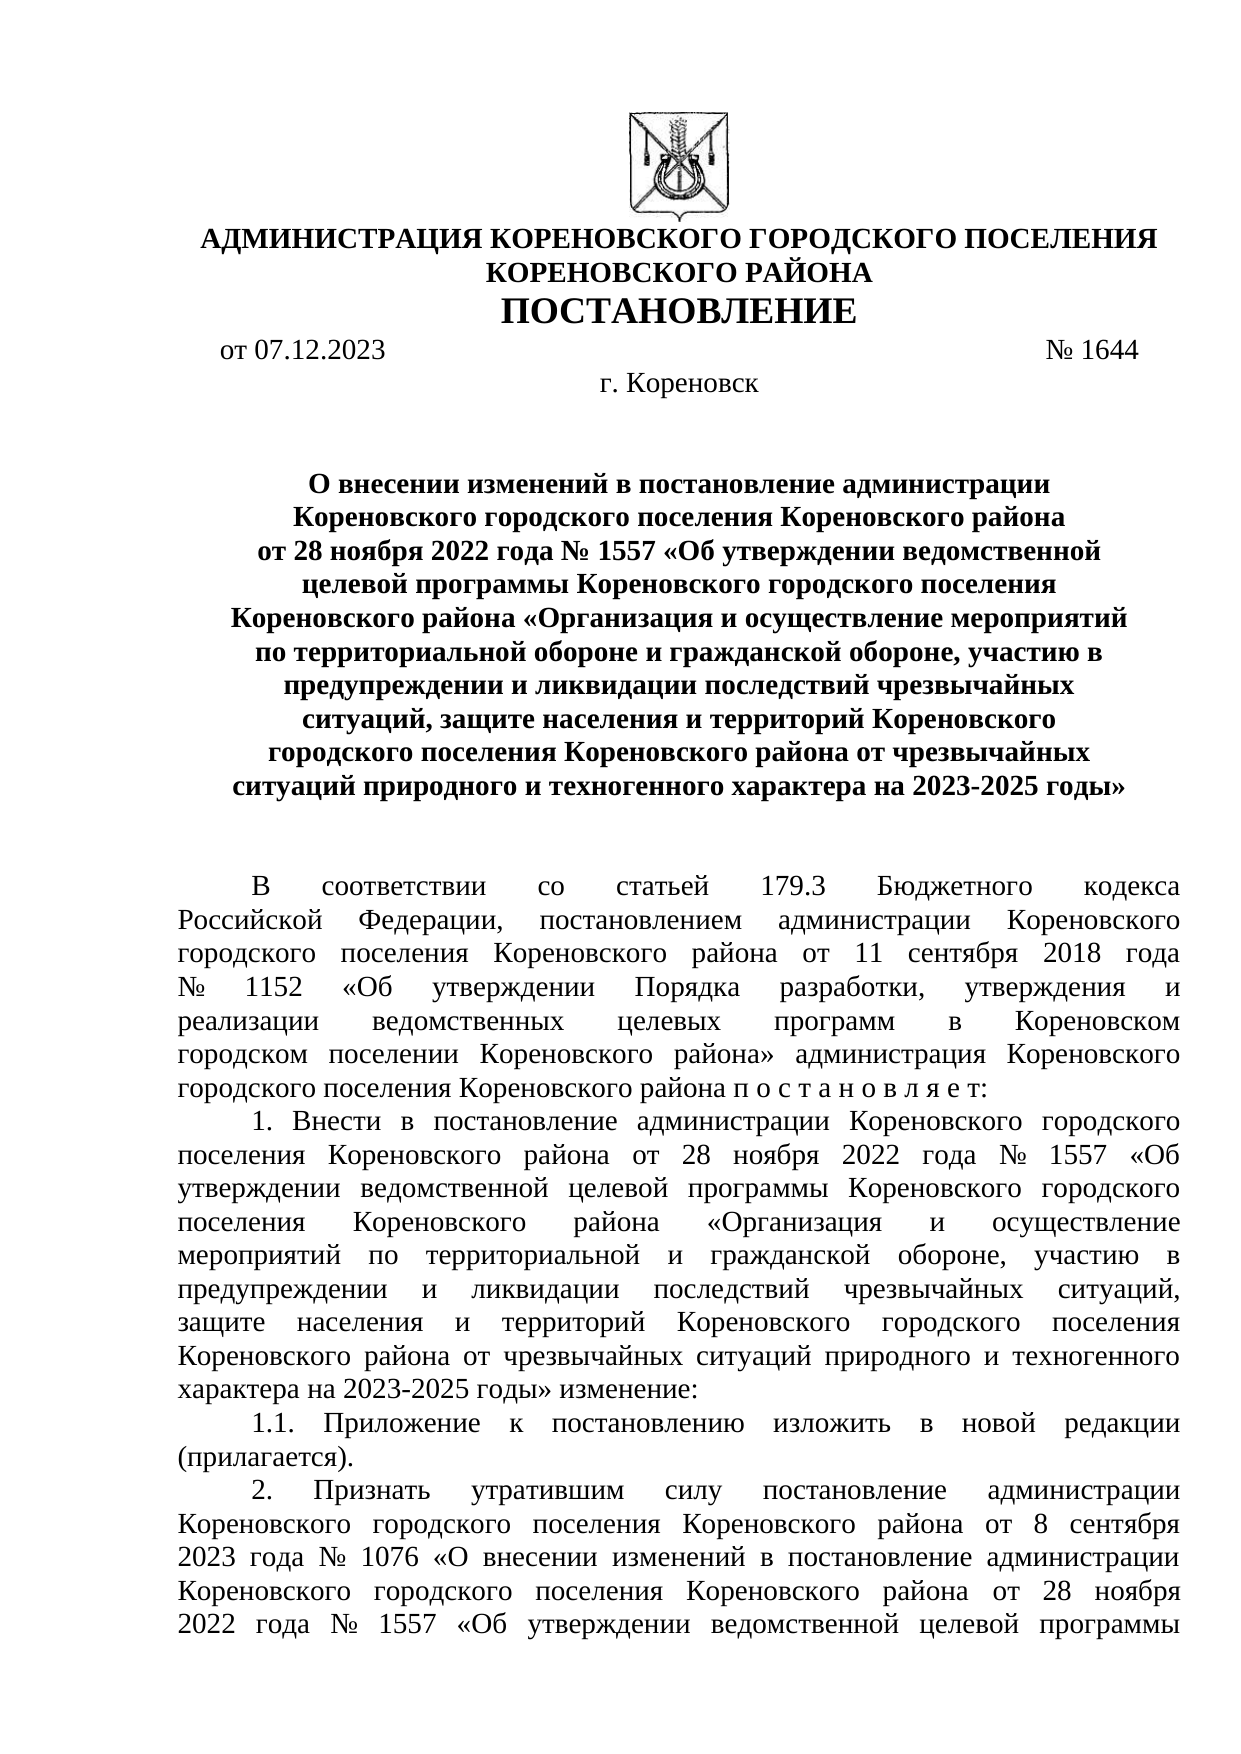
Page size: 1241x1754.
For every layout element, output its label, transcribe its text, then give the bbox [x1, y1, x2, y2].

text ПОСТАНОВЛЕНИЕ [177, 289, 1181, 332]
text 1. Внести в постановление администрации Кореновского городского поселения Кореновского района от 28 ноября 2022 года № 1557 «Об утверждении ведомственной целевой программы Кореновского городского поселения Кореновского района «Организация и осуществление мероприятий по территориальной и гражданской обороне, участию в предупреждении и ликвидации последствий чрезвычайных ситуаций, защите населения и территорий Кореновского городского поселения Кореновского района от чрезвычайных ситуаций природного и техногенного характера на 2023-2025 годы» изменение: [177, 1103, 1181, 1405]
text городского поселения Кореновского района от чрезвычайных [177, 734, 1181, 768]
picture [629, 112, 730, 222]
text В соответствии со статьей 179.3 Бюджетного кодекса Российской Федерации, постановлением администрации Кореновского городского поселения Кореновского района от 11 сентября 2018 года № 1152 «Об утверждении Порядка разработки, утверждения и реализации ведомственных целевых программ в Кореновском городском поселении Кореновского района» администрация Кореновского городского поселения Кореновского района п о с т а н о в л я е т: [177, 868, 1181, 1103]
text г. Кореновск [177, 365, 1181, 399]
text целевой программы Кореновского городского поселения [177, 567, 1181, 600]
text ситуаций природного и техногенного характера на 2023-2025 годы» [177, 768, 1181, 801]
text ситуаций, защите населения и территорий Кореновского [177, 701, 1181, 734]
text АДМИНИСТРАЦИЯ КОРЕНОВСКОГО ГОРОДСКОГО ПОСЕЛЕНИЯ [177, 222, 1181, 255]
text 1.1. Приложение к постановлению изложить в новой редакции (прилагается). [177, 1405, 1181, 1472]
text от 07.12.2023 № 1644 [177, 332, 1181, 365]
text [177, 1472, 1181, 1640]
text Кореновского района «Организация и осуществление мероприятий [177, 600, 1181, 634]
text от 28 ноября 2022 года № 1557 «Об утверждении ведомственной [177, 533, 1181, 567]
text Кореновского городского поселения Кореновского района [177, 499, 1181, 533]
text по территориальной обороне и гражданской обороне, участию в предупреждении и ликвидации последствий чрезвычайных [177, 634, 1181, 701]
text О внесении изменений в постановление администрации [177, 466, 1181, 499]
text КОРЕНОВСКОГО РАЙОНА [177, 255, 1181, 289]
